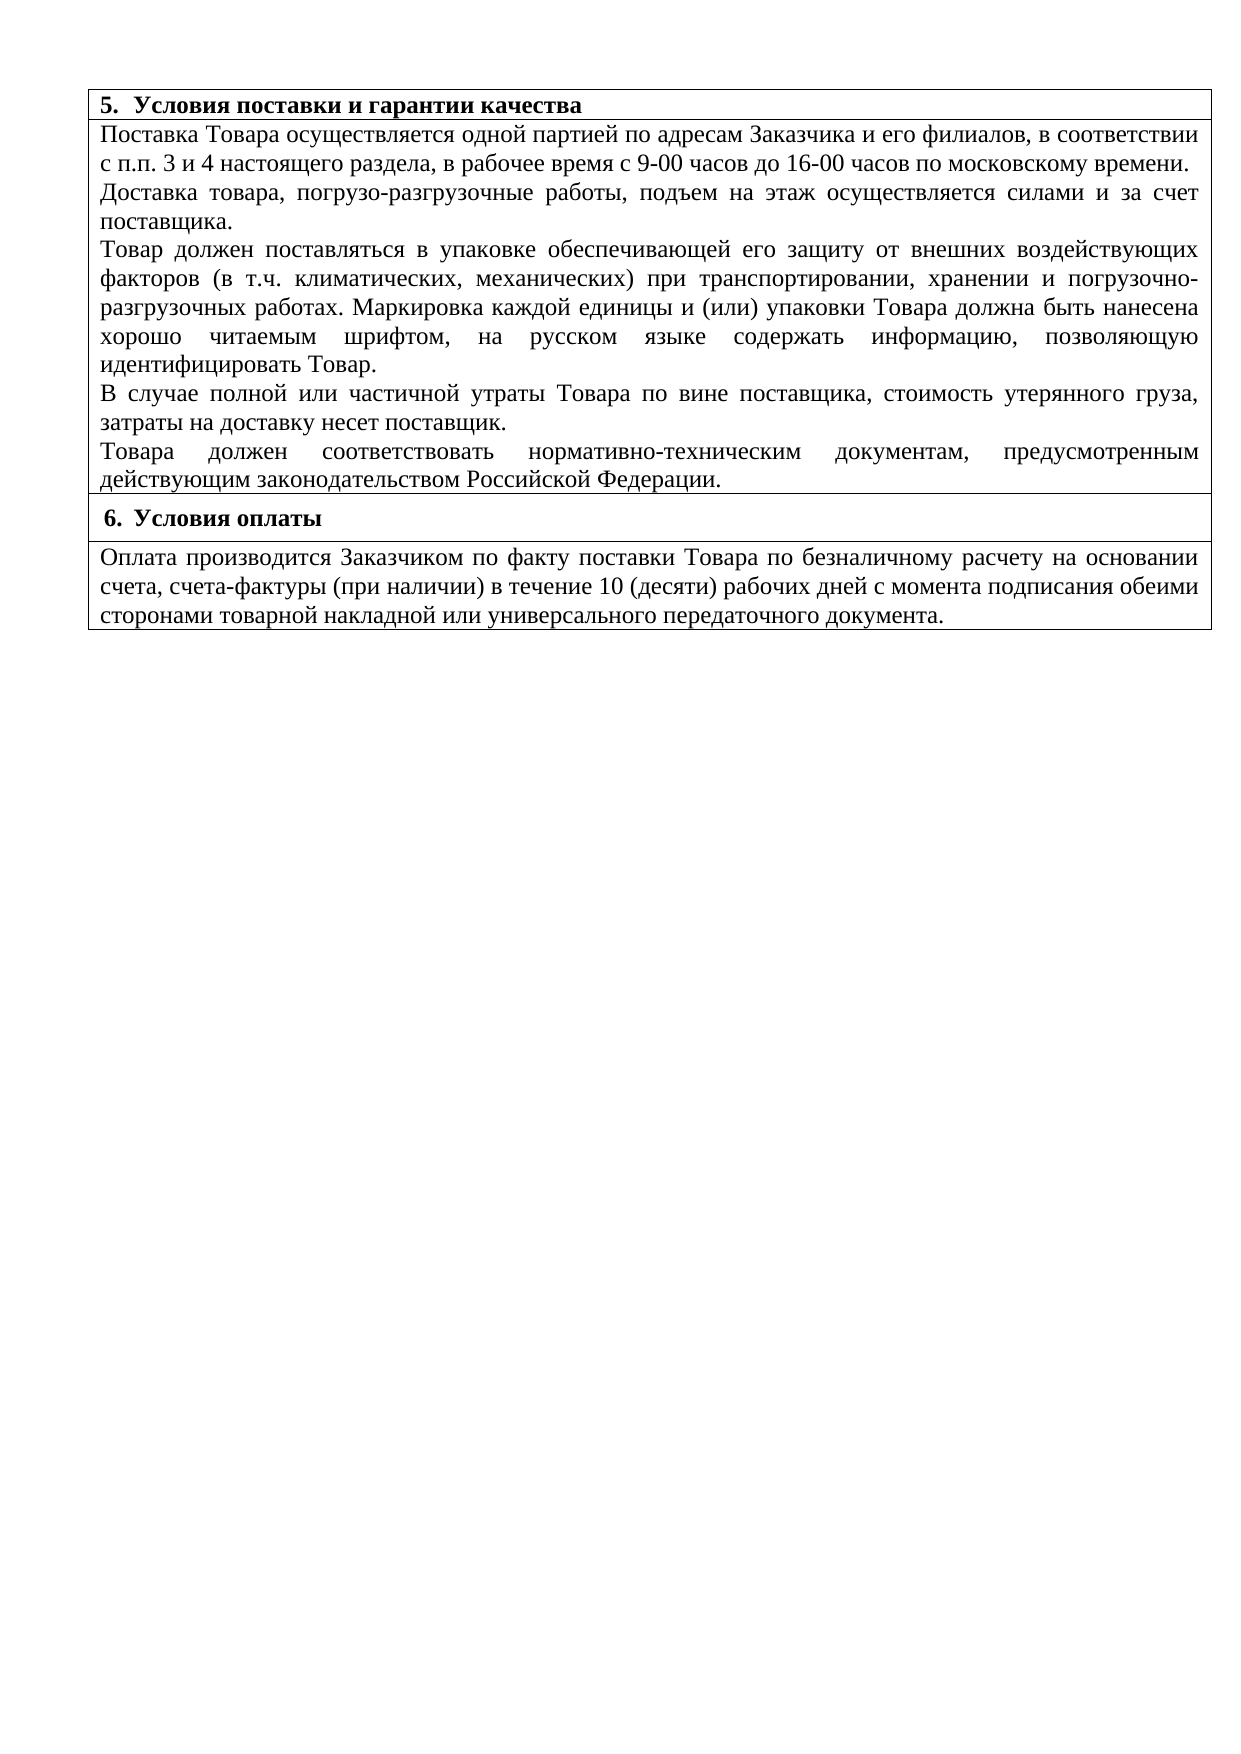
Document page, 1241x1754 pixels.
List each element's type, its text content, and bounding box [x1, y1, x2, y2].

table_cell Поставка Товара осуществляется одной партией по адресам Заказчика и его филиалов, в соответствии с п.п. 3 и 4 настоящего раздела, в рабочее время с 9-00 часов до 16-00 часов по московскому времени. Доставка товара, погрузо-разгрузочные работы, подъем на этаж осуществляется силами и за счет поставщика. Товар должен поставляться в упаковке обеспечивающей его защиту от внешних воздействующих факторов (в т.ч. климатических, механических) при транспортировании, хранении и погрузочно-разгрузочных работах. Маркировка каждой единицы и (или) упаковки Товара должна быть нанесена хорошо читаемым шрифтом, на русском языке содержать информацию, позволяющую идентифицировать Товар. В случае полной или частичной утраты Товара по вине поставщика, стоимость утерянного груза, затраты на доставку несет поставщик. Товара должен соответствовать нормативно-техническим документам, предусмотренным действующим законодательством Российской Федерации. [89, 120, 1211, 493]
table_cell Условия оплаты [89, 494, 1211, 541]
table_header Условия поставки и гарантии качества [89, 90, 1211, 118]
table_cell Оплата производится Заказчиком по факту поставки Товара по безналичному расчету на основании счета, счета-фактуры (при наличии) в течение 10 (десяти) рабочих дней с момента подписания обеими сторонами товарной накладной или универсального передаточного документа. [89, 542, 1211, 629]
